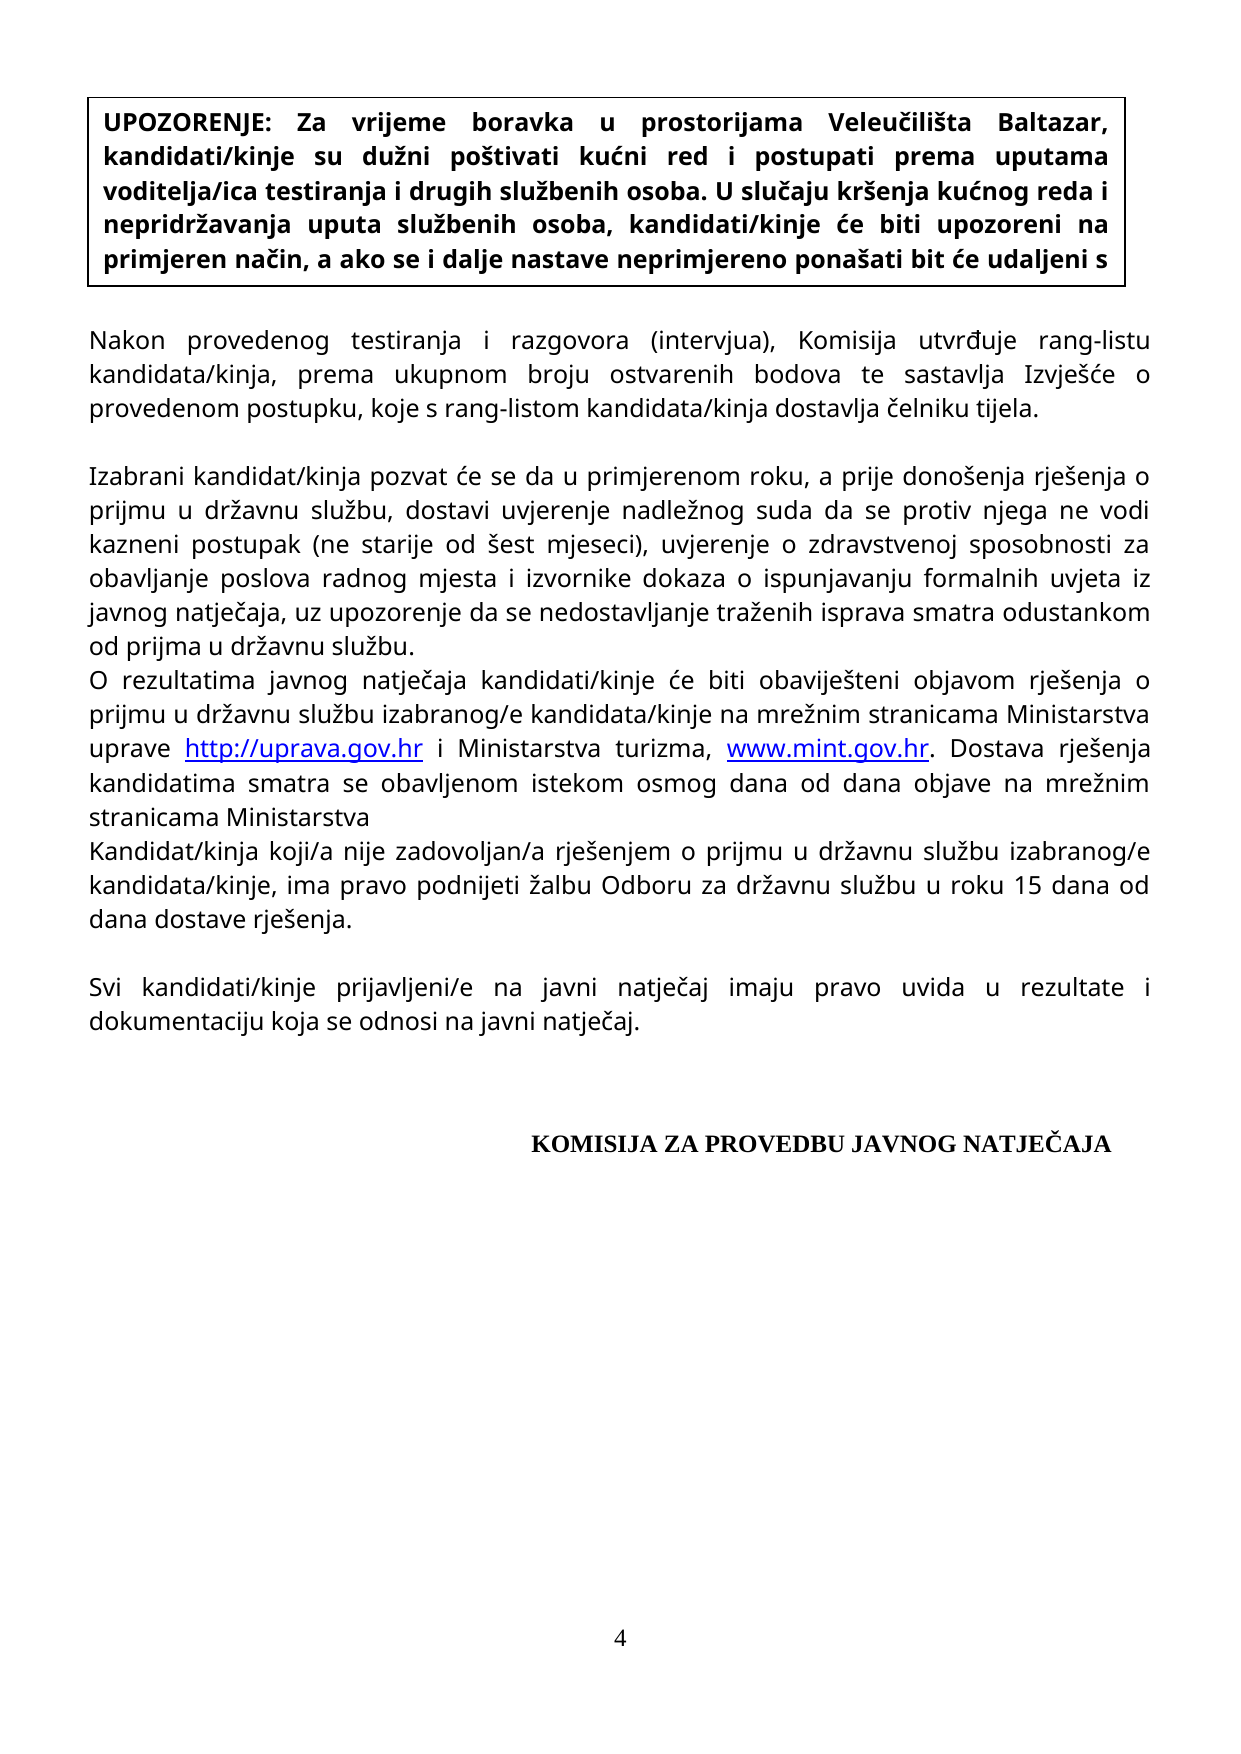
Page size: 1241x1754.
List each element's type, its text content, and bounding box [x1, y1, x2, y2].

text Svi kandidati/kinje prijavljeni/e na javni natječaj imaju pravo uvida u rezultate i dokumentaciju koja se odnosi na javni natječaj. [89, 969, 1152, 1038]
text Nakon provedenog testiranja i razgovora (intervjua), Komisija utvrđuje rang-listu kandidata/kinja, prema ukupnom broju ostvarenih bodova te sastavlja Izvješće o provedenom postupku, koje s rang-listom kandidata/kinja dostavlja čelniku tijela. [89, 322, 1152, 424]
text Izabrani kandidat/kinja pozvat će se da u primjerenom roku, a prije donošenja rješenja o prijmu u državnu službu, dostavi uvjerenje nadležnog suda da se protiv njega ne vodi kazneni postupak (ne starije od šest mjeseci), uvjerenje o zdravstvenoj sposobnosti za obavljanje poslova radnog mjesta i izvornike dokaza o ispunjavanju formalnih uvjeta iz javnog natječaja, uz upozorenje da se nedostavljanje traženih isprava smatra odustankom od prijma u državnu službu. [89, 459, 1152, 663]
text KOMISIJA ZA PROVEDBU JAVNOG NATJEČAJA [89, 1129, 1152, 1158]
text O rezultatima javnog natječaja kandidati/kinje će biti obaviješteni objavom rješenja o prijmu u državnu službu izabranog/e kandidata/kinje na mrežnim stranicama Ministarstva uprave http://uprava.gov.hr i Ministarstva turizma, www.mint.gov.hr. Dostava rješenja kandidatima smatra se obavljenom istekom osmog dana od dana objave na mrežnim stranicama Ministarstva [89, 663, 1152, 833]
text Kandidat/kinja koji/a nije zadovoljan/a rješenjem o prijmu u državnu službu izabranog/e kandidata/kinje, ima pravo podnijeti žalbu Odboru za državnu službu u roku 15 dana od dana dostave rješenja. [89, 833, 1152, 936]
